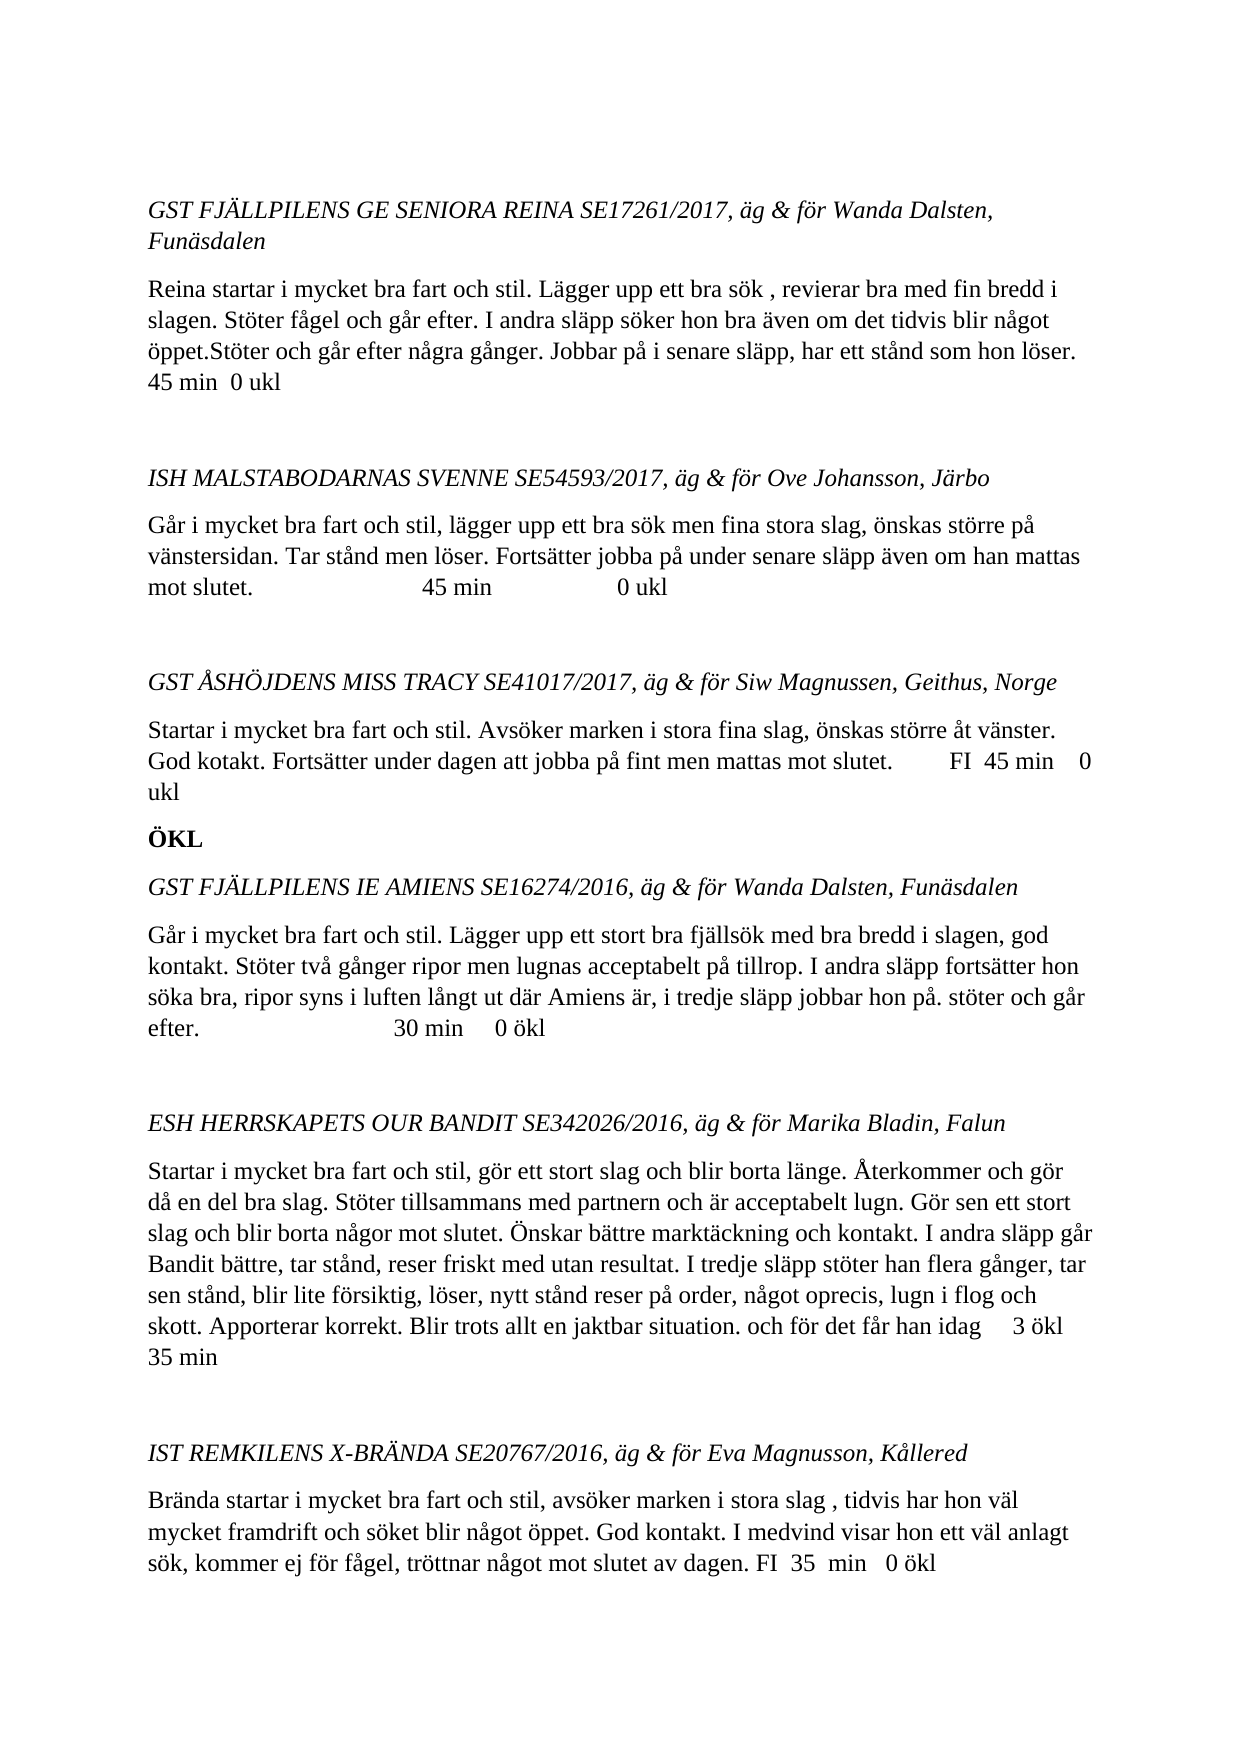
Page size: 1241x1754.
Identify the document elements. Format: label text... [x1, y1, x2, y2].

text Startar i mycket bra fart och stil. Avsöker marken i stora fina slag, önskas större åt vänster. God kotakt. Fortsätter under dagen att jobba på fint men mattas mot slutet. FI 45 min 0 ukl [148, 715, 1093, 806]
text Går i mycket bra fart och stil. Lägger upp ett stort bra fjällsök med bra bredd i slagen, god kontakt. Stöter två gånger ripor men lugnas acceptabelt på tillrop. I andra släpp fortsätter hon söka bra, ripor syns i luften långt ut där Amiens är, i tredje släpp jobbar hon på. stöter och går efter. 30 min 0 ökl [148, 920, 1093, 1042]
text Brända startar i mycket bra fart och stil, avsöker marken i stora slag , tidvis har hon väl mycket framdrift och söket blir något öppet. God kontakt. I medvind visar hon ett väl anlagt sök, kommer ej för fågel, tröttnar något mot slutet av dagen. FI 35 min 0 ökl [148, 1486, 1093, 1576]
text Reina startar i mycket bra fart och stil. Lägger upp ett bra sök , revierar bra med fin bredd i slagen. Stöter fågel och går efter. I andra släpp söker hon bra även om det tidvis blir något öppet.Stöter och går efter några gånger. Jobbar på i senare släpp, har ett stånd som hon löser. 45 min 0 ukl [148, 274, 1093, 396]
text ÖKL [148, 824, 1093, 853]
text GST ÅSHÖJDENS MISS TRACY SE41017/2017, äg & för Siw Magnussen, Geithus, Norge [148, 667, 1093, 696]
text ESH HERRSKAPETS OUR BANDIT SE342026/2016, äg & för Marika Bladin, Falun [148, 1108, 1093, 1137]
text GST FJÄLLPILENS GE SENIORA REINA SE17261/2017, äg & för Wanda Dalsten, Funäsdalen [148, 195, 1093, 255]
text GST FJÄLLPILENS IE AMIENS SE16274/2016, äg & för Wanda Dalsten, Funäsdalen [148, 872, 1093, 901]
text Går i mycket bra fart och stil, lägger upp ett bra sök men fina stora slag, önskas större på vänstersidan. Tar stånd men löser. Fortsätter jobba på under senare släpp även om han mattas mot slutet. 45 min 0 ukl [148, 510, 1093, 601]
text Startar i mycket bra fart och stil, gör ett stort slag och blir borta länge. Återkommer och gör då en del bra slag. Stöter tillsammans med partnern och är acceptabelt lugn. Gör sen ett stort slag och blir borta någor mot slutet. Önskar bättre marktäckning och kontakt. I andra släpp går Bandit bättre, tar stånd, reser friskt med utan resultat. I tredje släpp stöter han flera gånger, tar sen stånd, blir lite försiktig, löser, nytt stånd reser på order, något oprecis, lugn i flog och skott. Apporterar korrekt. Blir trots allt en jaktbar situation. och för det får han idag 3 ökl 35 min [148, 1156, 1093, 1371]
text ISH MALSTABODARNAS SVENNE SE54593/2017, äg & för Ove Johansson, Järbo [148, 463, 1093, 491]
text IST REMKILENS X-BRÄNDA SE20767/2016, äg & för Eva Magnusson, Kållered [148, 1438, 1093, 1467]
